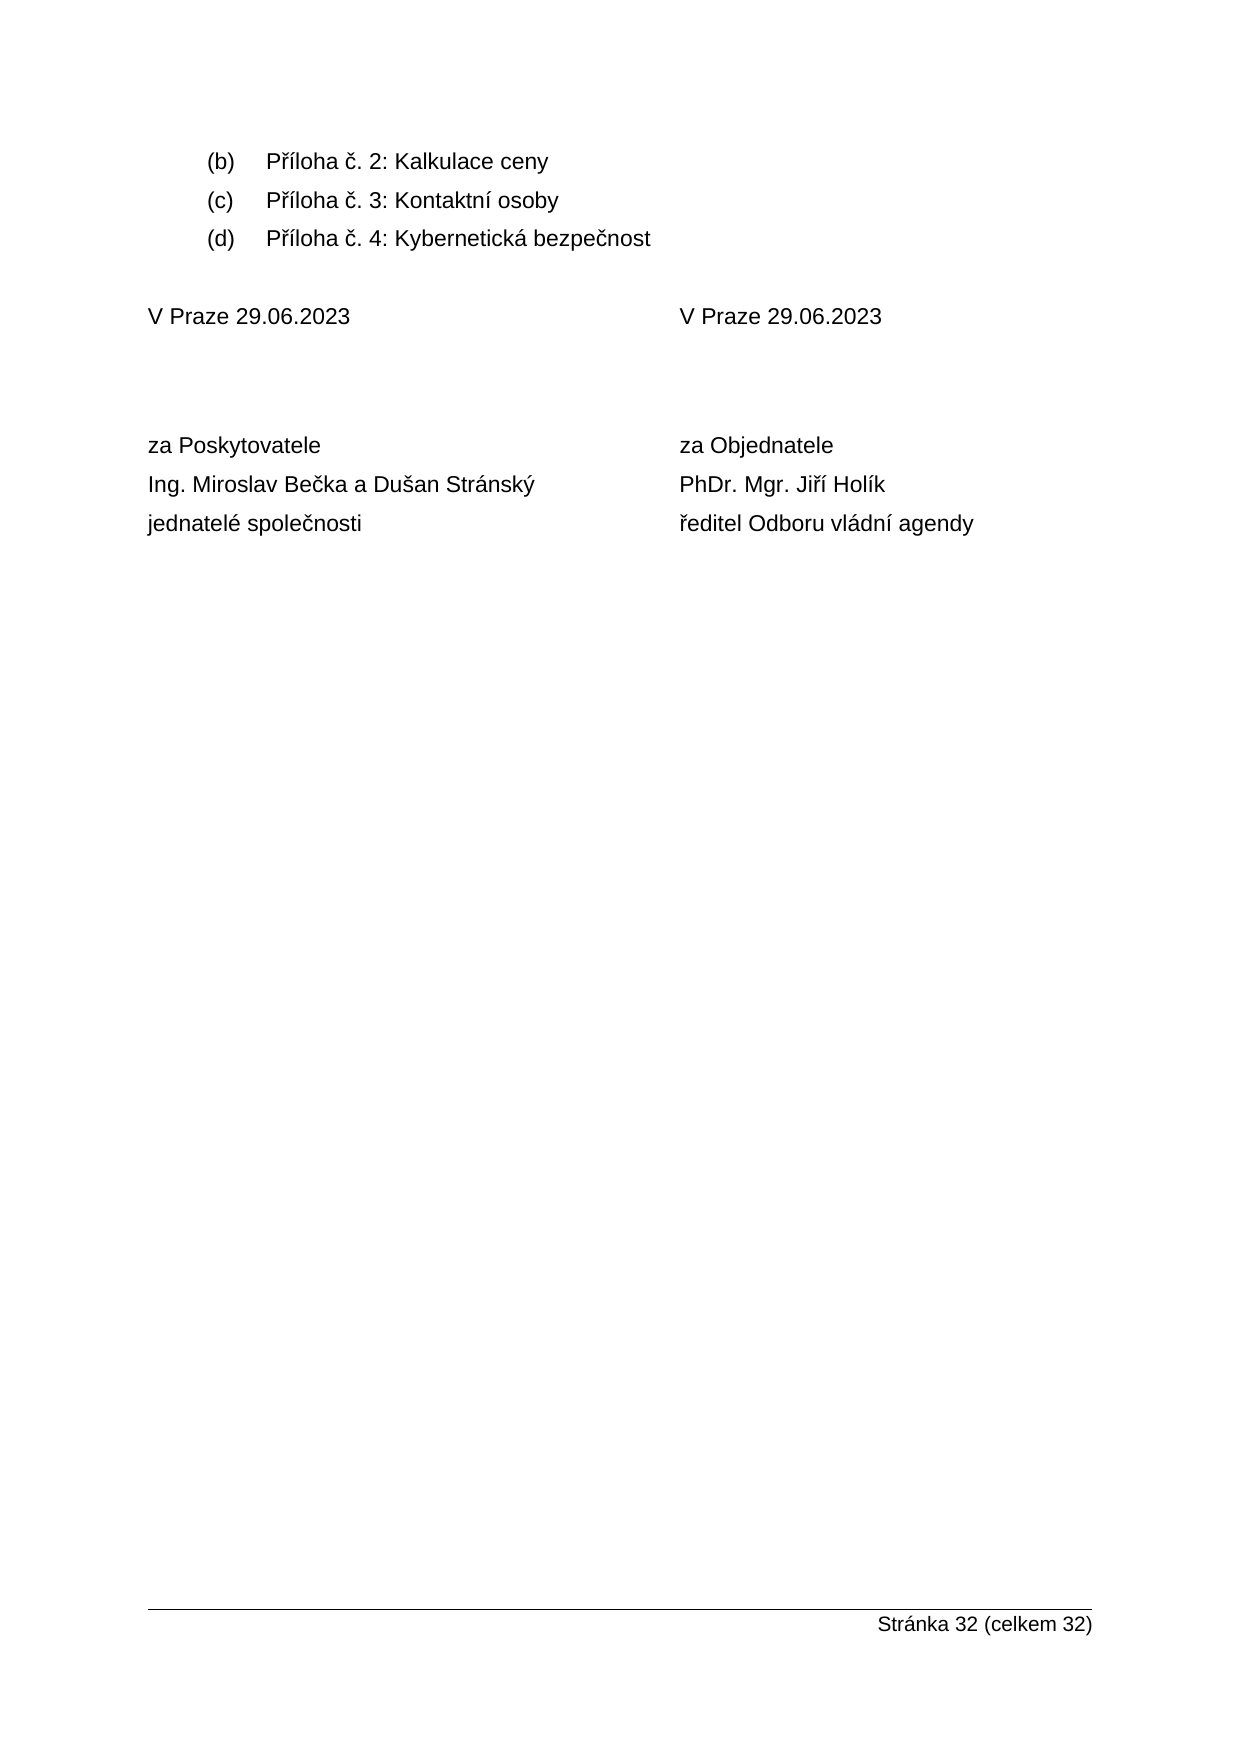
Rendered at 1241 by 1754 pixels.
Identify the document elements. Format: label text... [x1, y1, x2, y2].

text Ing. Miroslav Bečka a Dušan Stránský PhDr. Mgr. Jiří Holík [148, 471, 1092, 497]
text V Praze 29.06.2023 V Praze 29.06.2023 [148, 303, 1092, 329]
text za Poskytovatele za Objednatele [148, 432, 1092, 458]
text jednatelé společnosti ředitel Odboru vládní agendy [148, 510, 1092, 536]
list Příloha č. 4: Kybernetická bezpečnost [207, 225, 1092, 252]
list Příloha č. 2: Kalkulace ceny [207, 148, 1092, 174]
list Příloha č. 3: Kontaktní osoby [207, 187, 1092, 213]
